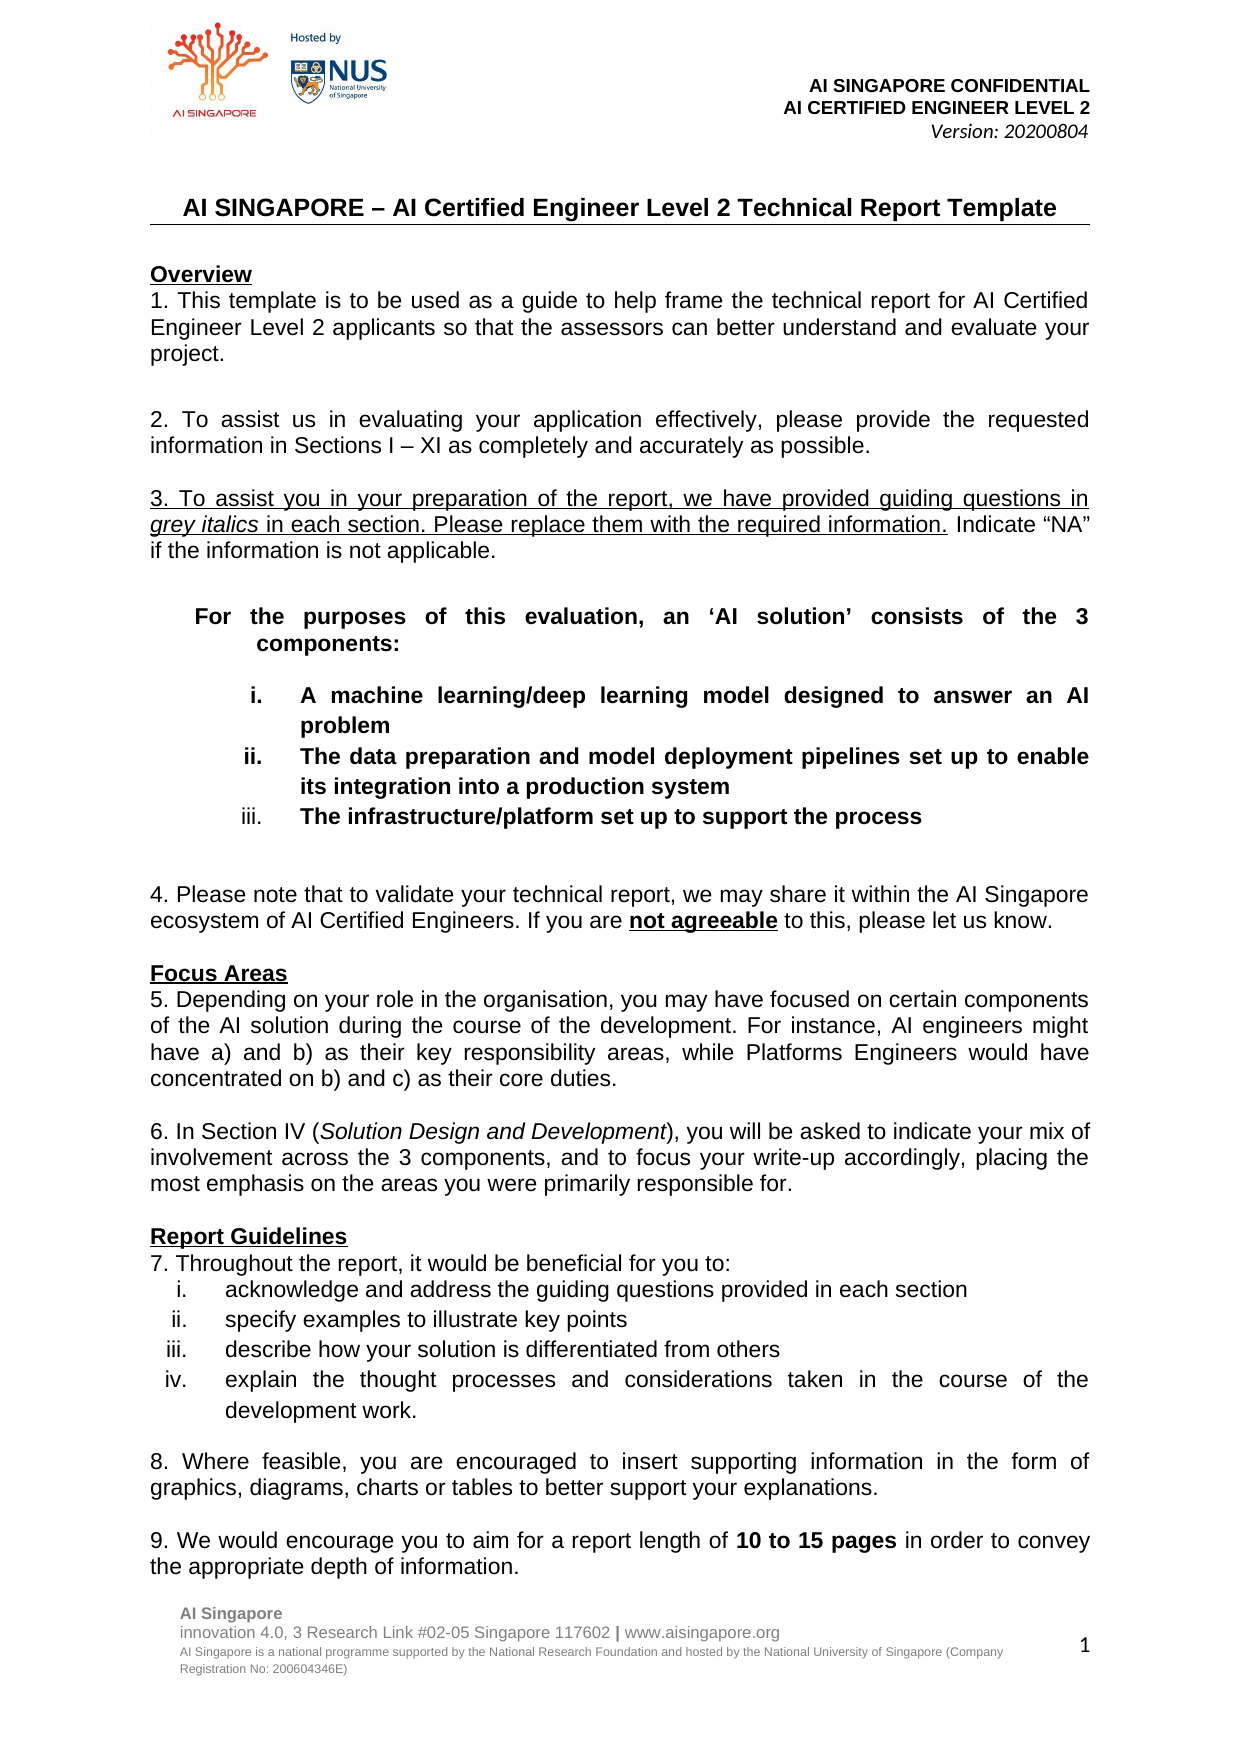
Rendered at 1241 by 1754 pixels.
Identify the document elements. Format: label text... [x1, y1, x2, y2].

text 7. Throughout the report, it would be beneficial for you to: [150, 1249, 1090, 1276]
text For the purposes of this evaluation, an ‘AI solution’ consists of the 3 components: [194, 603, 1090, 656]
list The infrastructure/platform set up to support the process [262, 803, 1090, 829]
text 2. To assist us in evaluating your application effectively, please provide the requested information in Sections I – XI as completely and accurately as possible. [150, 406, 1090, 458]
text AI SINGAPORE – AI Certified Engineer Level 2 Technical Report Template [150, 193, 1090, 224]
text 3. To assist you in your preparation of the report, we have provided guiding questions in grey italics in each section. Please replace them with the required information. Indicate “NA” if the information is not applicable. [150, 485, 1090, 564]
text Report Guidelines [150, 1223, 1090, 1249]
list The data preparation and model deployment pipelines set up to enable its integration into a production system [262, 743, 1090, 799]
text 8. Where feasible, you are encouraged to insert supporting information in the form of graphics, diagrams, charts or tables to better support your explanations. [150, 1448, 1090, 1500]
list specify examples to illustrate key points [187, 1306, 1090, 1332]
text Focus Areas [150, 959, 1090, 986]
list A machine learning/deep learning model designed to answer an AI problem [262, 682, 1090, 739]
text 4. Please note that to validate your technical report, we may share it within the AI Singapore ecosystem of AI Certified Engineers. If you are not agreeable to this, please let us know. [150, 881, 1090, 933]
text 5. Depending on your role in the organisation, you may have focused on certain components of the AI solution during the course of the development. For instance, AI engineers might have a) and b) as their key responsibility areas, while Platforms Engineers would have concentrated on b) and c) as their core duties. [150, 986, 1090, 1091]
list describe how your solution is differentiated from others [187, 1336, 1090, 1363]
picture [148, 3, 406, 136]
list acknowledge and address the guiding questions provided in each section [187, 1276, 1090, 1302]
text 6. In Section IV (Solution Design and Development), you will be asked to indicate your mix of involvement across the 3 components, and to focus your write-up accordingly, placing the most emphasis on the areas you were primarily responsible for. [150, 1118, 1090, 1197]
text 1. This template is to be used as a guide to help frame the technical report for AI Certified Engineer Level 2 applicants so that the assessors can better understand and evaluate your project. [150, 287, 1090, 366]
text Overview [150, 261, 1090, 287]
list explain the thought processes and considerations taken in the course of the development work. [187, 1366, 1090, 1423]
text 9. We would encourage you to aim for a report length of 10 to 15 pages in order to convey the appropriate depth of information. [150, 1527, 1090, 1579]
